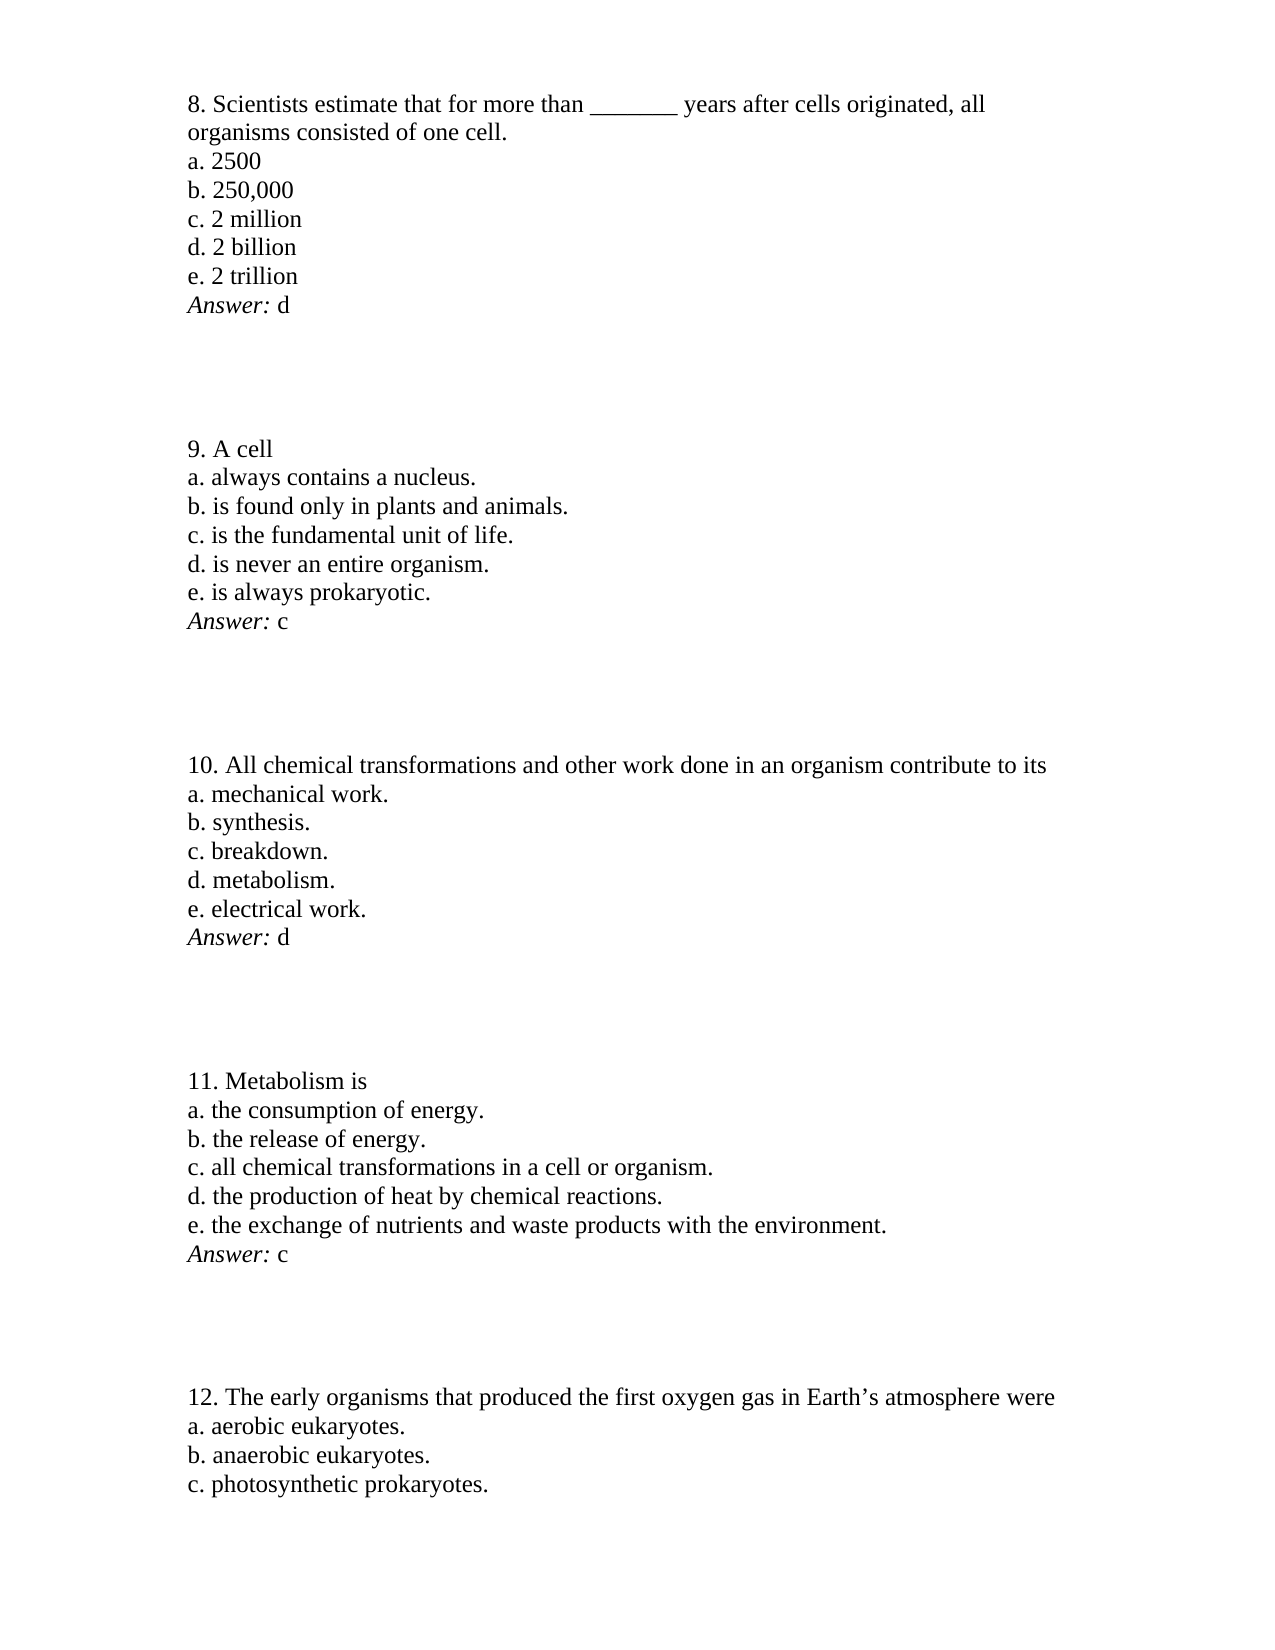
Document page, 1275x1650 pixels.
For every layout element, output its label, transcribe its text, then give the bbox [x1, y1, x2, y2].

text a. 2500 [187, 146, 1087, 175]
text d. 2 billion [187, 232, 1087, 261]
text c. breakdown. [187, 836, 1087, 865]
text a. mechanical work. [187, 779, 1087, 807]
text 10. All chemical transformations and other work done in an organism contribute to its [187, 750, 1087, 779]
text e. 2 trillion [187, 261, 1087, 290]
text Answer: d [187, 290, 1087, 319]
text c. is the fundamental unit of life. [187, 520, 1087, 549]
text d. metabolism. [187, 865, 1087, 894]
text c. photosynthetic prokaryotes. [187, 1469, 1087, 1497]
text 12. The early organisms that produced the first oxygen gas in Earth’s atmosphere were [187, 1382, 1087, 1411]
text b. the release of energy. [187, 1124, 1087, 1152]
text b. is found only in plants and animals. [187, 491, 1087, 520]
text Answer: d [187, 922, 1087, 951]
text e. is always prokaryotic. [187, 577, 1087, 606]
text d. the production of heat by chemical reactions. [187, 1181, 1087, 1210]
text 8. Scientists estimate that for more than _______ years after cells originated, all organisms consisted of one cell. [187, 89, 1087, 146]
text b. 250,000 [187, 175, 1087, 204]
text e. electrical work. [187, 894, 1087, 922]
text 11. Metabolism is [187, 1066, 1087, 1095]
text a. the consumption of energy. [187, 1095, 1087, 1124]
text c. 2 million [187, 204, 1087, 232]
text 9. A cell [187, 434, 1087, 462]
text e. the exchange of nutrients and waste products with the environment. [187, 1210, 1087, 1239]
text b. synthesis. [187, 807, 1087, 836]
text b. anaerobic eukaryotes. [187, 1440, 1087, 1469]
text a. aerobic eukaryotes. [187, 1411, 1087, 1440]
text a. always contains a nucleus. [187, 462, 1087, 491]
text Answer: c [187, 1239, 1087, 1267]
text d. is never an entire organism. [187, 549, 1087, 577]
text Answer: c [187, 606, 1087, 635]
text c. all chemical transformations in a cell or organism. [187, 1152, 1087, 1181]
